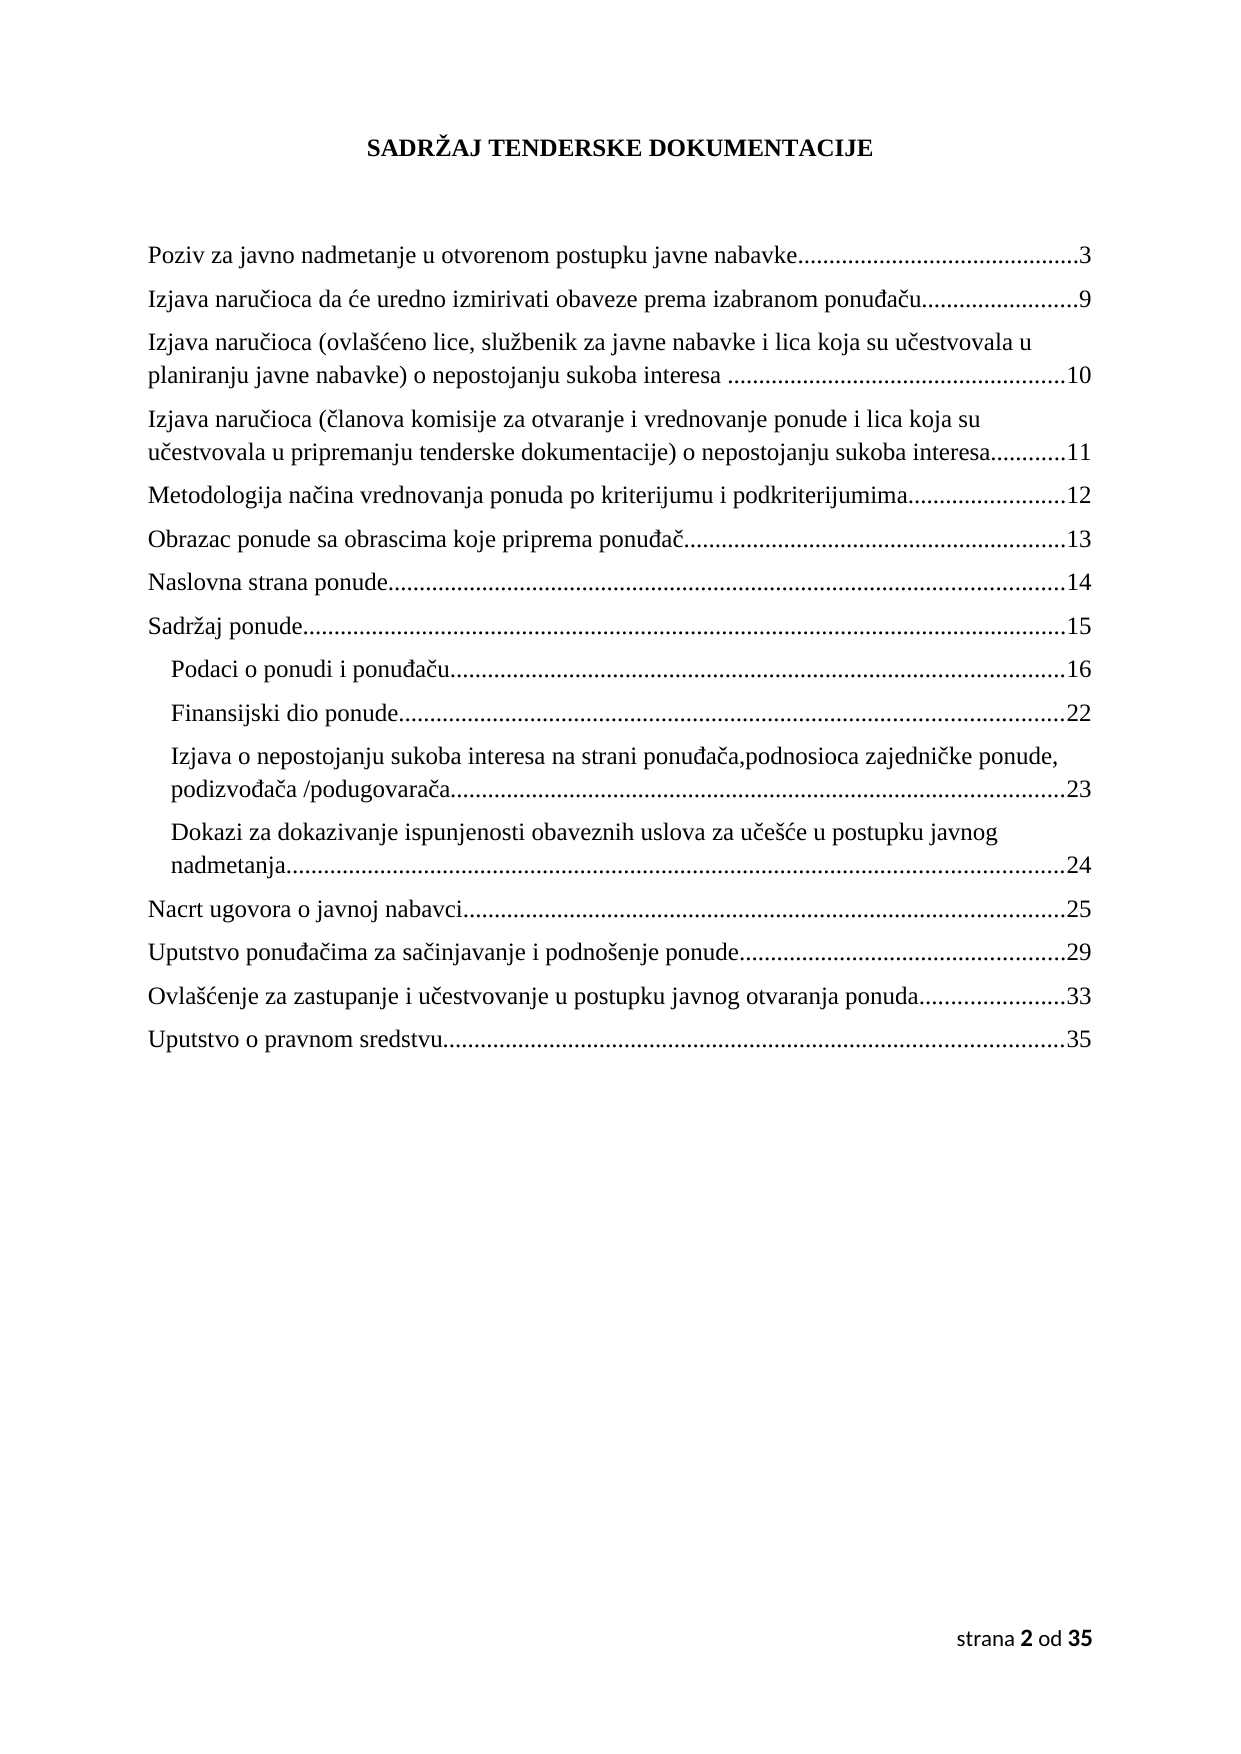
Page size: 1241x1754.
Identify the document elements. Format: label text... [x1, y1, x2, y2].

text Nacrt ugovora o javnoj nabavci 25 [148, 894, 1093, 923]
text Metodologija načina vrednovanja ponuda po kriterijumu i podkriterijumima 12 [148, 480, 1093, 509]
text Naslovna strana ponude 14 [148, 567, 1093, 596]
text Podaci o ponudi i ponuđaču 16 [171, 654, 1093, 683]
text Uputstvo o pravnom sredstvu 35 [148, 1024, 1093, 1053]
text Dokazi za dokazivanje ispunjenosti obaveznih uslova za učešće u postupku javnog nadmetanja 24 [171, 817, 1093, 879]
text Izjava o nepostojanju sukoba interesa na strani ponuđača,podnosioca zajedničke ponude, podizvođača /podugovarača 23 [171, 741, 1093, 803]
text Izjava naručioca da će uredno izmirivati obaveze prema izabranom ponuđaču 9 [148, 284, 1093, 313]
text Izjava naručioca (članova komisije za otvaranje i vrednovanje ponude i lica koja su učestvovala u pripremanju tenderske dokumentacije) o nepostojanju sukoba interesa 11 [148, 404, 1093, 466]
text Obrazac ponude sa obrascima koje priprema ponuđač 13 [148, 524, 1093, 553]
text Finansijski dio ponude 22 [171, 698, 1093, 726]
text Uputstvo ponuđačima za sačinjavanje i podnošenje ponude 29 [148, 937, 1093, 966]
text SADRŽAJ TENDERSKE DOKUMENTACIJE [148, 133, 1093, 162]
text Izjava naručioca (ovlašćeno lice, službenik za javne nabavke i lica koja su učestvovala u planiranju javne nabavke) o nepostojanju sukoba interesa 10 [148, 327, 1093, 389]
text Ovlašćenje za zastupanje i učestvovanje u postupku javnog otvaranja ponuda 33 [148, 981, 1093, 1009]
text Poziv za javno nadmetanje u otvorenom postupku javne nabavke 3 [148, 241, 1093, 269]
text Sadržaj ponude 15 [148, 611, 1093, 639]
